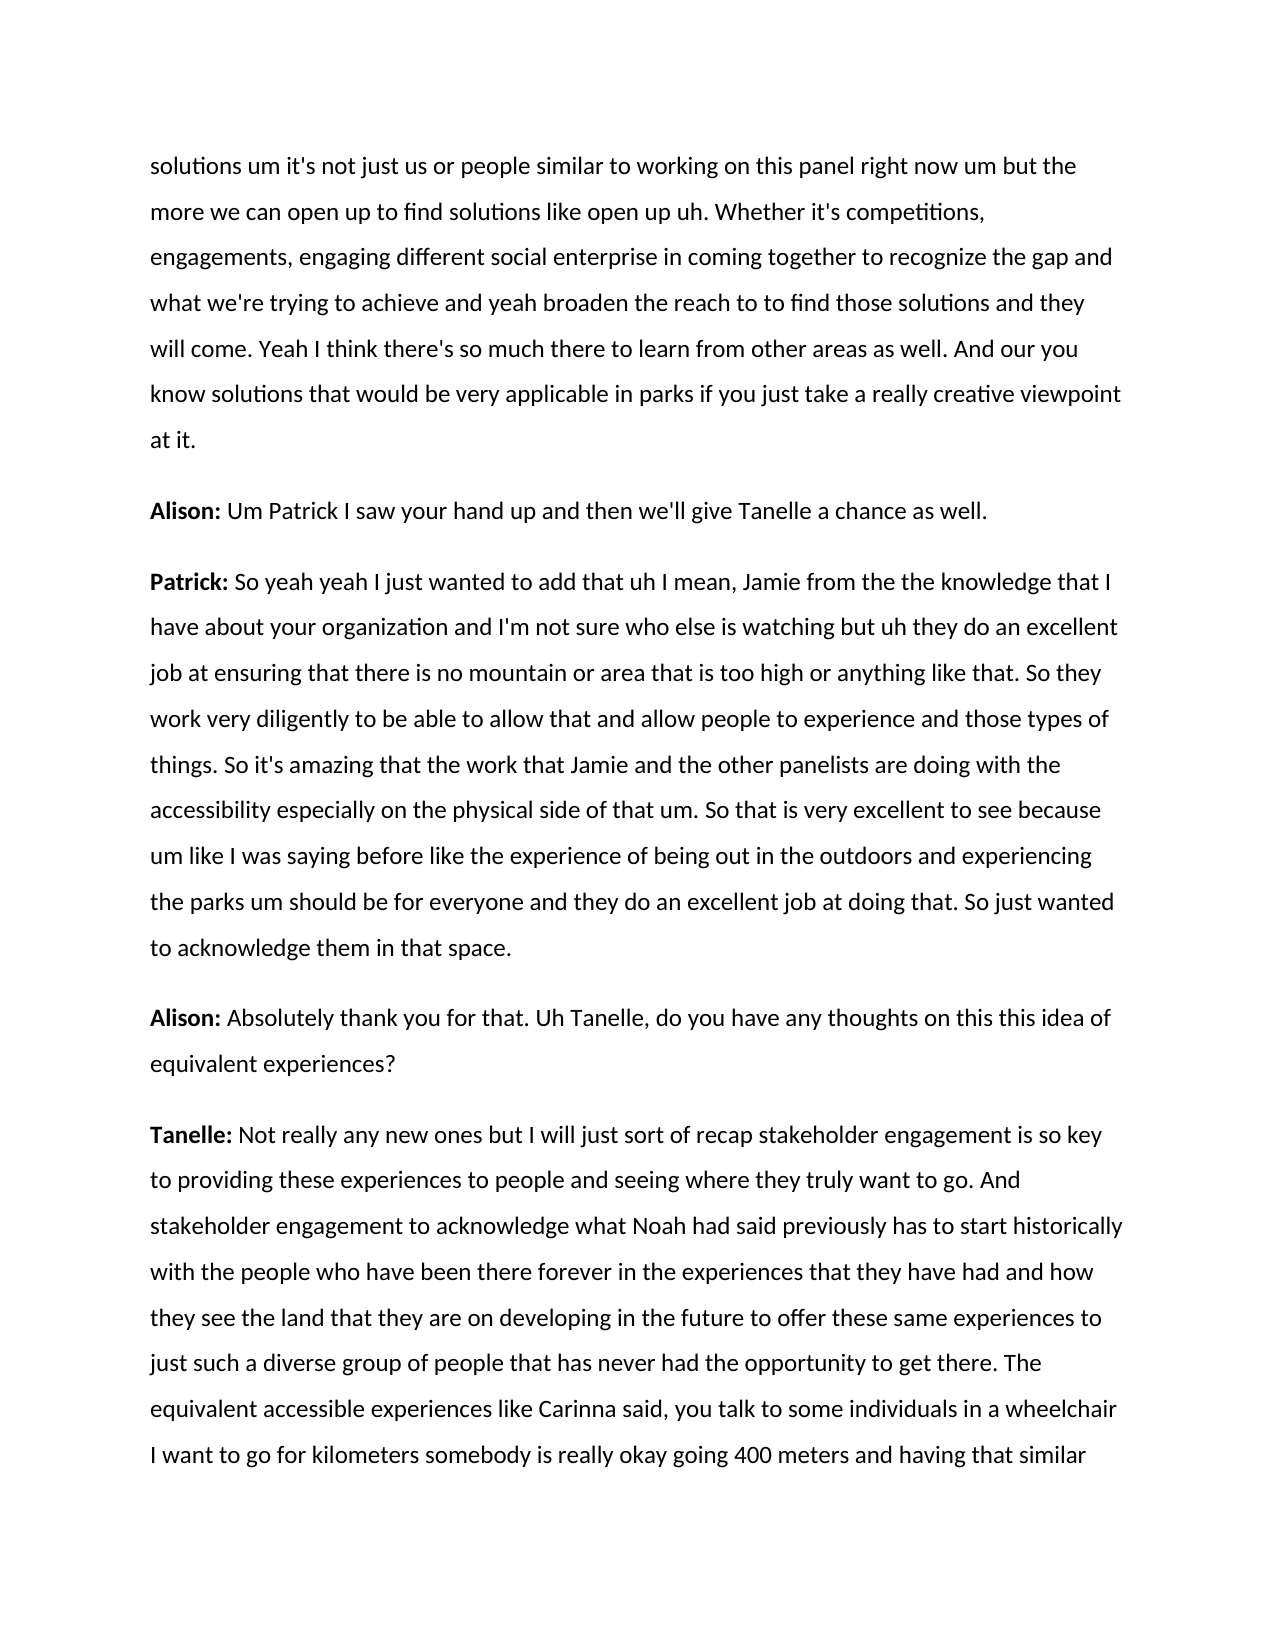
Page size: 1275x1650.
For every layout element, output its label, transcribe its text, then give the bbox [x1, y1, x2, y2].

text Alison: Um Patrick I saw your hand up and then we'll give Tanelle a chance as well. [150, 495, 1125, 526]
text Alison: Absolutely thank you for that. Uh Tanelle, do you have any thoughts on this this idea of equivalent experiences? [150, 1002, 1125, 1079]
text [150, 150, 1125, 455]
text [150, 1119, 1125, 1469]
text Patrick: So yeah yeah I just wanted to add that uh I mean, Jamie from the the knowledge that I have about your organization and I'm not sure who else is watching but uh they do an excellent job at ensuring that there is no mountain or area that is too high or anything like that. So they work very diligently to be able to allow that and allow people to experience and those types of things. So it's amazing that the work that Jamie and the other panelists are doing with the accessibility especially on the physical side of that um. So that is very excellent to see because um like I was saying before like the experience of being out in the outdoors and experiencing the parks um should be for everyone and they do an excellent job at doing that. So just wanted to acknowledge them in that space. [150, 566, 1125, 962]
